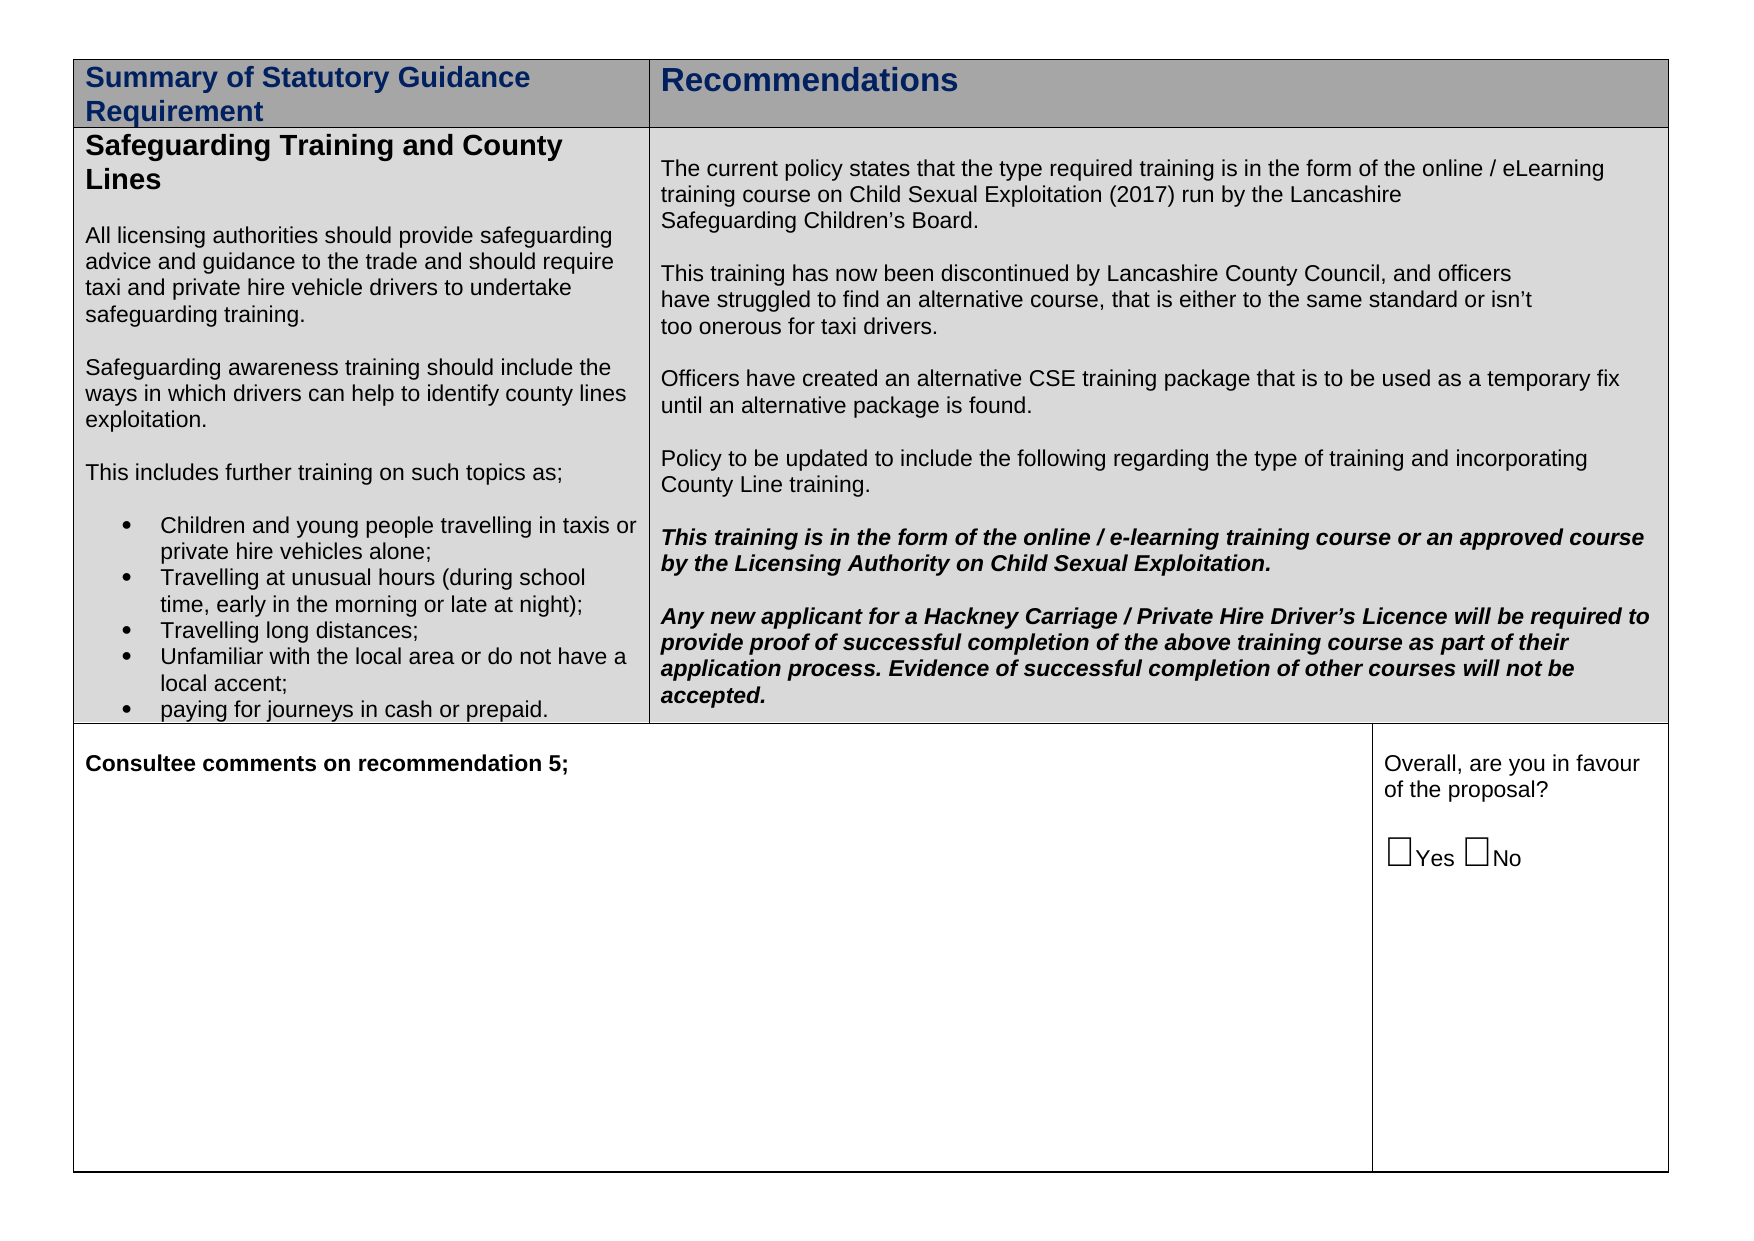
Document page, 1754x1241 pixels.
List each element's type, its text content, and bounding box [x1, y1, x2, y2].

table_cell Consultee comments on recommendation 5; [74, 724, 1372, 1171]
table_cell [74, 128, 649, 722]
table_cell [650, 128, 1668, 722]
table_cell Overall, are you in favour of the proposal? Yes No [1373, 724, 1668, 1171]
table_header Summary of Statutory Guidance Requirement [74, 60, 649, 127]
table_header Recommendations [650, 60, 1668, 127]
